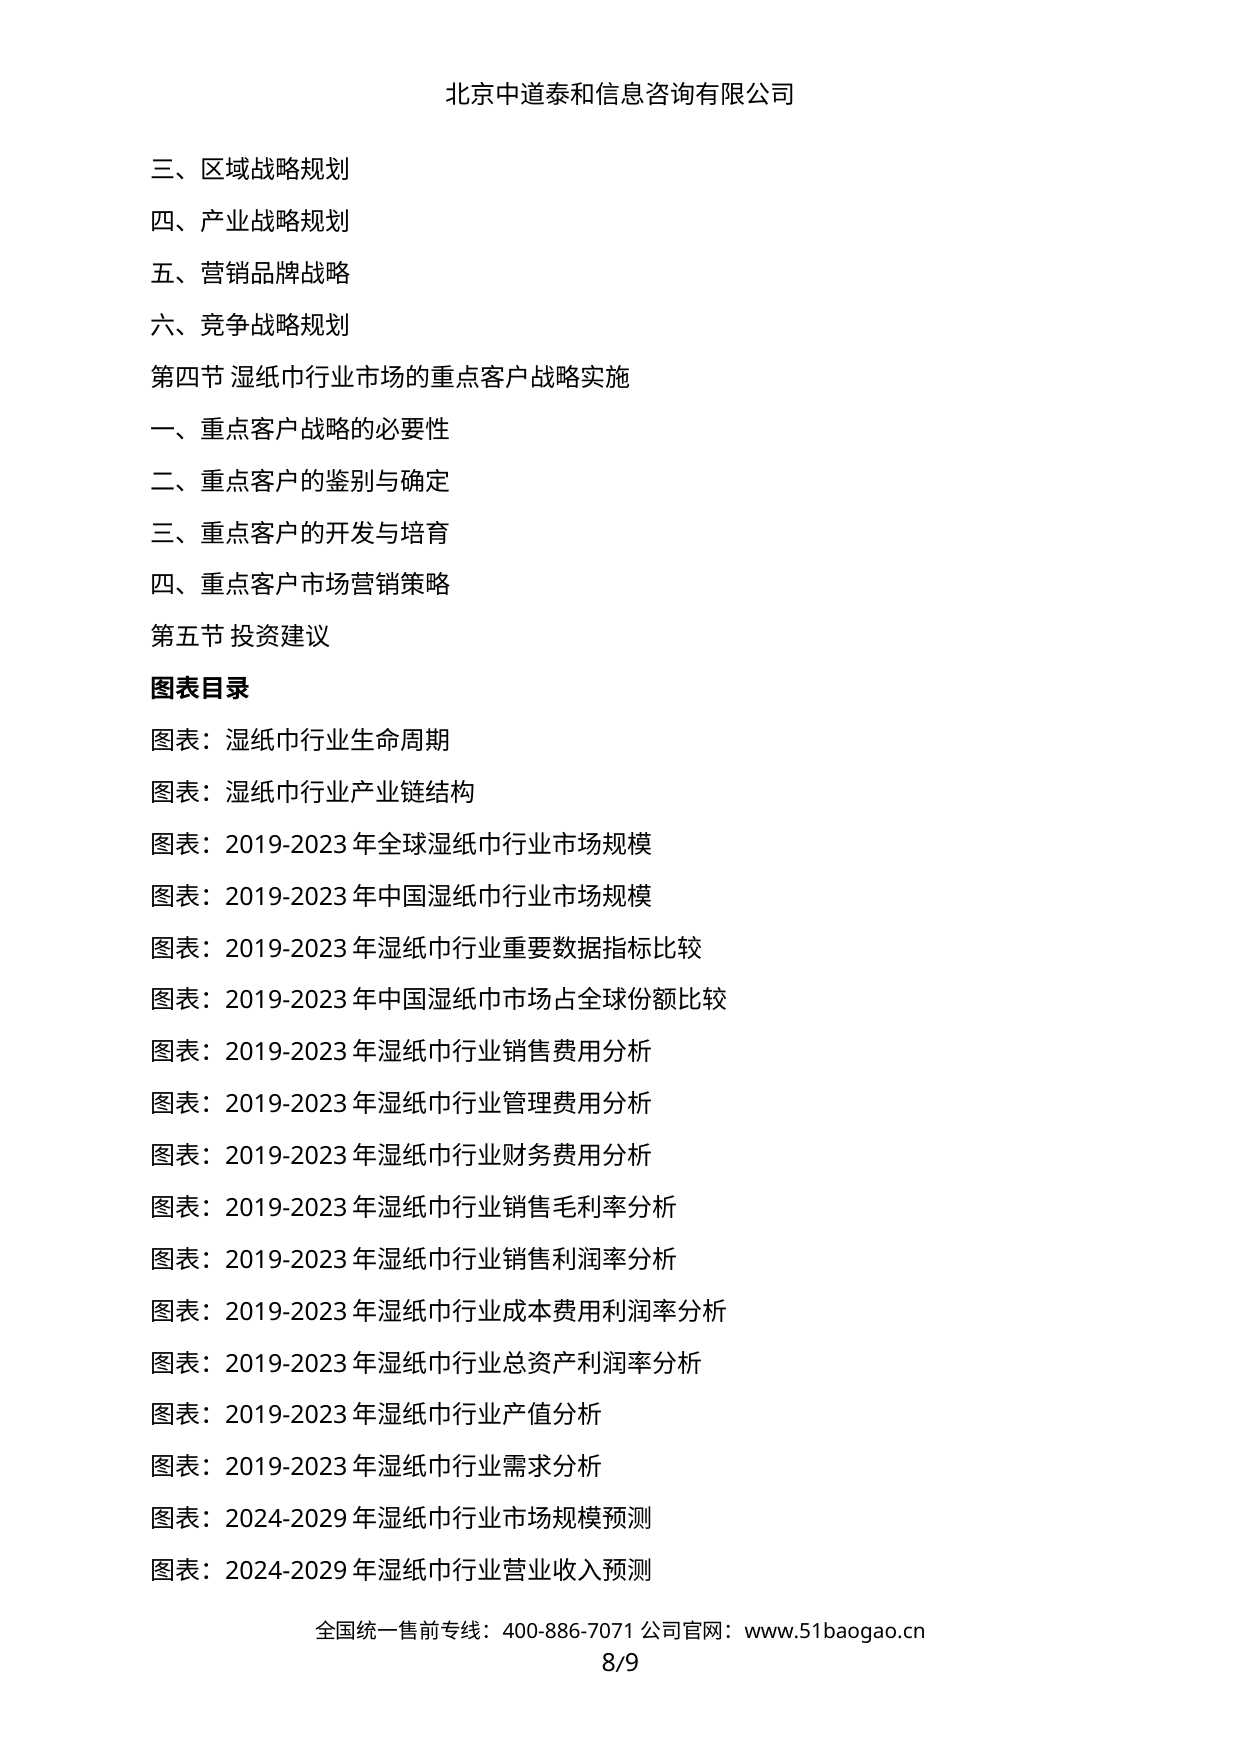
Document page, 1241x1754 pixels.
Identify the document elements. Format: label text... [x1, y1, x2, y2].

text 四、重点客户市场营销策略 [150, 565, 1090, 601]
text 图表：2019-2023年湿纸巾行业财务费用分析 [150, 1136, 1090, 1172]
text 图表：2019-2023年湿纸巾行业总资产利润率分析 [150, 1343, 1090, 1379]
text 图表：2019-2023年湿纸巾行业管理费用分析 [150, 1084, 1090, 1120]
text 图表：2024-2029年湿纸巾行业市场规模预测 [150, 1499, 1090, 1535]
text 五、营销品牌战略 [150, 254, 1090, 290]
text 四、产业战略规划 [150, 202, 1090, 238]
text 图表目录 [150, 669, 1090, 705]
text 图表：2019-2023年湿纸巾行业销售费用分析 [150, 1032, 1090, 1068]
text 六、竞争战略规划 [150, 306, 1090, 342]
text 图表：2019-2023年湿纸巾行业销售毛利率分析 [150, 1187, 1090, 1224]
text 第四节 湿纸巾行业市场的重点客户战略实施 [150, 357, 1090, 394]
text 图表：2019-2023年湿纸巾行业需求分析 [150, 1447, 1090, 1483]
text 三、区域战略规划 [150, 150, 1090, 186]
text 三、重点客户的开发与培育 [150, 513, 1090, 549]
text 图表：2019-2023年全球湿纸巾行业市场规模 [150, 824, 1090, 861]
text 图表：2019-2023年中国湿纸巾行业市场规模 [150, 876, 1090, 912]
text 二、重点客户的鉴别与确定 [150, 461, 1090, 497]
text 图表：湿纸巾行业产业链结构 [150, 772, 1090, 809]
text 一、重点客户战略的必要性 [150, 409, 1090, 446]
text 图表：2019-2023年湿纸巾行业重要数据指标比较 [150, 928, 1090, 964]
text 图表：湿纸巾行业生命周期 [150, 721, 1090, 757]
text 图表：2019-2023年湿纸巾行业产值分析 [150, 1395, 1090, 1431]
text 第五节 投资建议 [150, 617, 1090, 653]
text 图表：2019-2023年中国湿纸巾市场占全球份额比较 [150, 980, 1090, 1016]
text 图表：2024-2029年湿纸巾行业营业收入预测 [150, 1551, 1090, 1587]
text 图表：2019-2023年湿纸巾行业销售利润率分析 [150, 1239, 1090, 1276]
text 图表：2019-2023年湿纸巾行业成本费用利润率分析 [150, 1291, 1090, 1327]
